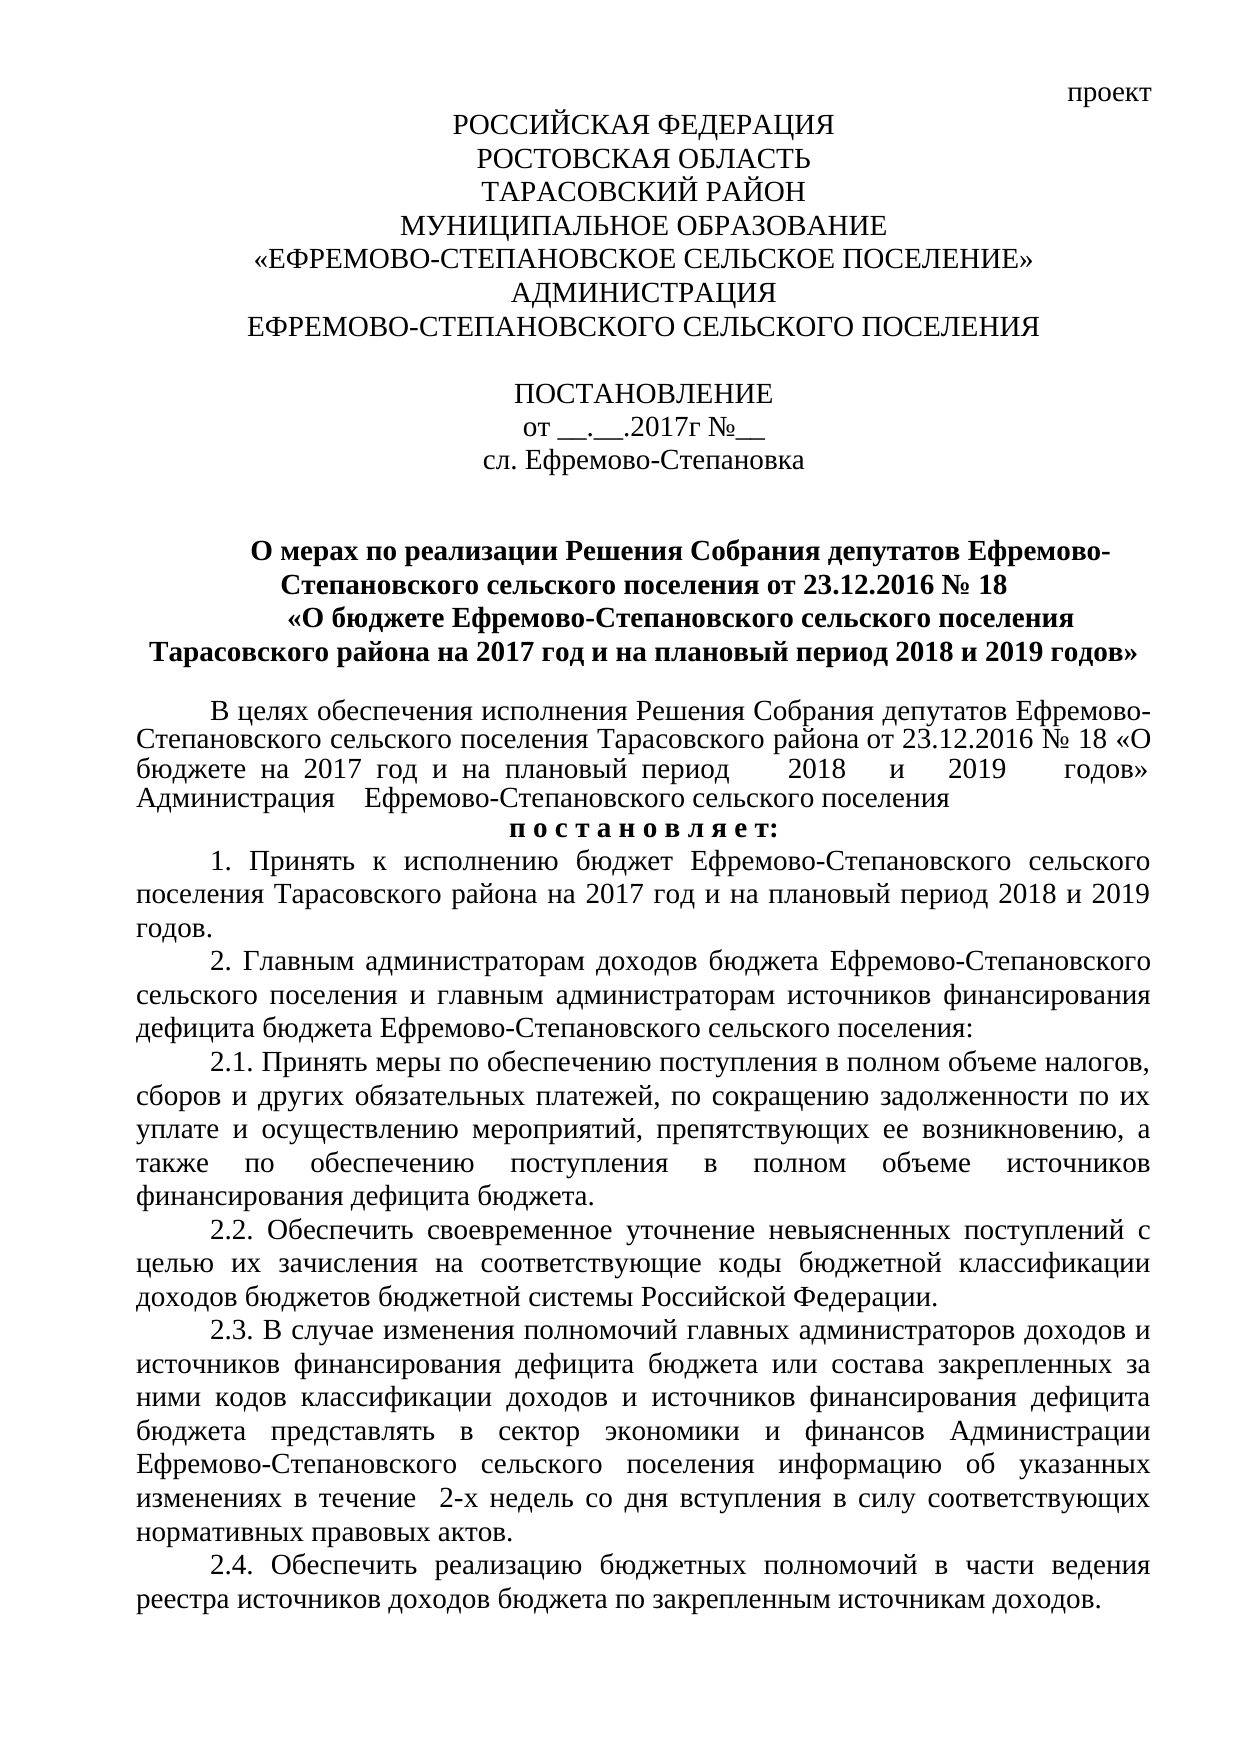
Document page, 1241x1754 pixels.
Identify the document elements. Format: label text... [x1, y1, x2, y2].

title О мерах по реализации Решения Собрания депутатов Ефремово-Степановского сельского поселения от 23.12.2016 № 18 [136, 533, 1152, 601]
text п о с т а н о в л я е т: [136, 814, 1152, 843]
text 2.4. Обеспечить реализацию бюджетных полномочий в части ведения реестра источников доходов бюджета по закрепленным источникам доходов. [136, 1547, 1152, 1614]
text АДМИНИСТРАЦИЯ [136, 275, 1152, 309]
text МУНИЦИПАЛЬНОЕ ОБРАЗОВАНИЕ [136, 208, 1152, 242]
text РОССИЙСКАЯ ФЕДЕРАЦИЯ [136, 107, 1152, 141]
text 2.3. В случае изменения полномочий главных администраторов доходов и источников финансирования дефицита бюджета или состава закрепленных за ними кодов классификации доходов и источников финансирования дефицита бюджета представлять в сектор экономики и финансов Администрации Ефремово-Степановского сельского поселения информацию об указанных изменениях в течение 2-х недель со дня вступления в силу соответствующих нормативных правовых актов. [136, 1312, 1152, 1547]
text ЕФРЕМОВО-СТЕПАНОВСКОГО СЕЛЬСКОГО ПОСЕЛЕНИЯ [136, 309, 1152, 342]
text В целях обеспечения исполнения Решения Собрания депутатов Ефремово-Степановского сельского поселения Тарасовского района от 23.12.2016 № 18 «О бюджете на 2017 год и на плановый период 2018 и 2019 годов» Администрация Ефремово-Степановского сельского поселения [136, 697, 1152, 814]
title «О бюджете Ефремово-Степановского сельского поселения Тарасовского района на 2017 год и на плановый период 2018 и 2019 годов» [136, 601, 1152, 668]
text 2. Главным администраторам доходов бюджета Ефремово-Степановского сельского поселения и главным администраторам источников финансирования дефицита бюджета Ефремово-Степановского сельского поселения: [136, 943, 1152, 1044]
text проект [136, 74, 1152, 107]
text 2.2. Обеспечить своевременное уточнение невыясненных поступлений с целью их зачисления на соответствующие коды бюджетной классификации доходов бюджетов бюджетной системы Российской Федерации. [136, 1212, 1152, 1312]
text от __.__.2017г №__ [136, 409, 1152, 443]
text ПОСТАНОВЛЕНИЕ [136, 376, 1152, 409]
text РОСТОВСКАЯ ОБЛАСТЬ [136, 141, 1152, 174]
text ТАРАСОВСКИЙ РАЙОН [136, 174, 1152, 208]
text «ЕФРЕМОВО-СТЕПАНОВСКОЕ СЕЛЬСКОЕ ПОСЕЛЕНИЕ» [136, 242, 1152, 275]
text сл. Ефремово-Степановка [138, 443, 1149, 476]
text 2.1. Принять меры по обеспечению поступления в полном объеме налогов, сборов и других обязательных платежей, по сокращению задолженности по их уплате и осуществлению мероприятий, препятствующих ее возникновению, а также по обеспечению поступления в полном объеме источников финансирования дефицита бюджета. [136, 1044, 1152, 1212]
text 1. Принять к исполнению бюджет Ефремово-Степановского сельского поселения Тарасовского района на 2017 год и на плановый период 2018 и 2019 годов. [136, 843, 1152, 943]
